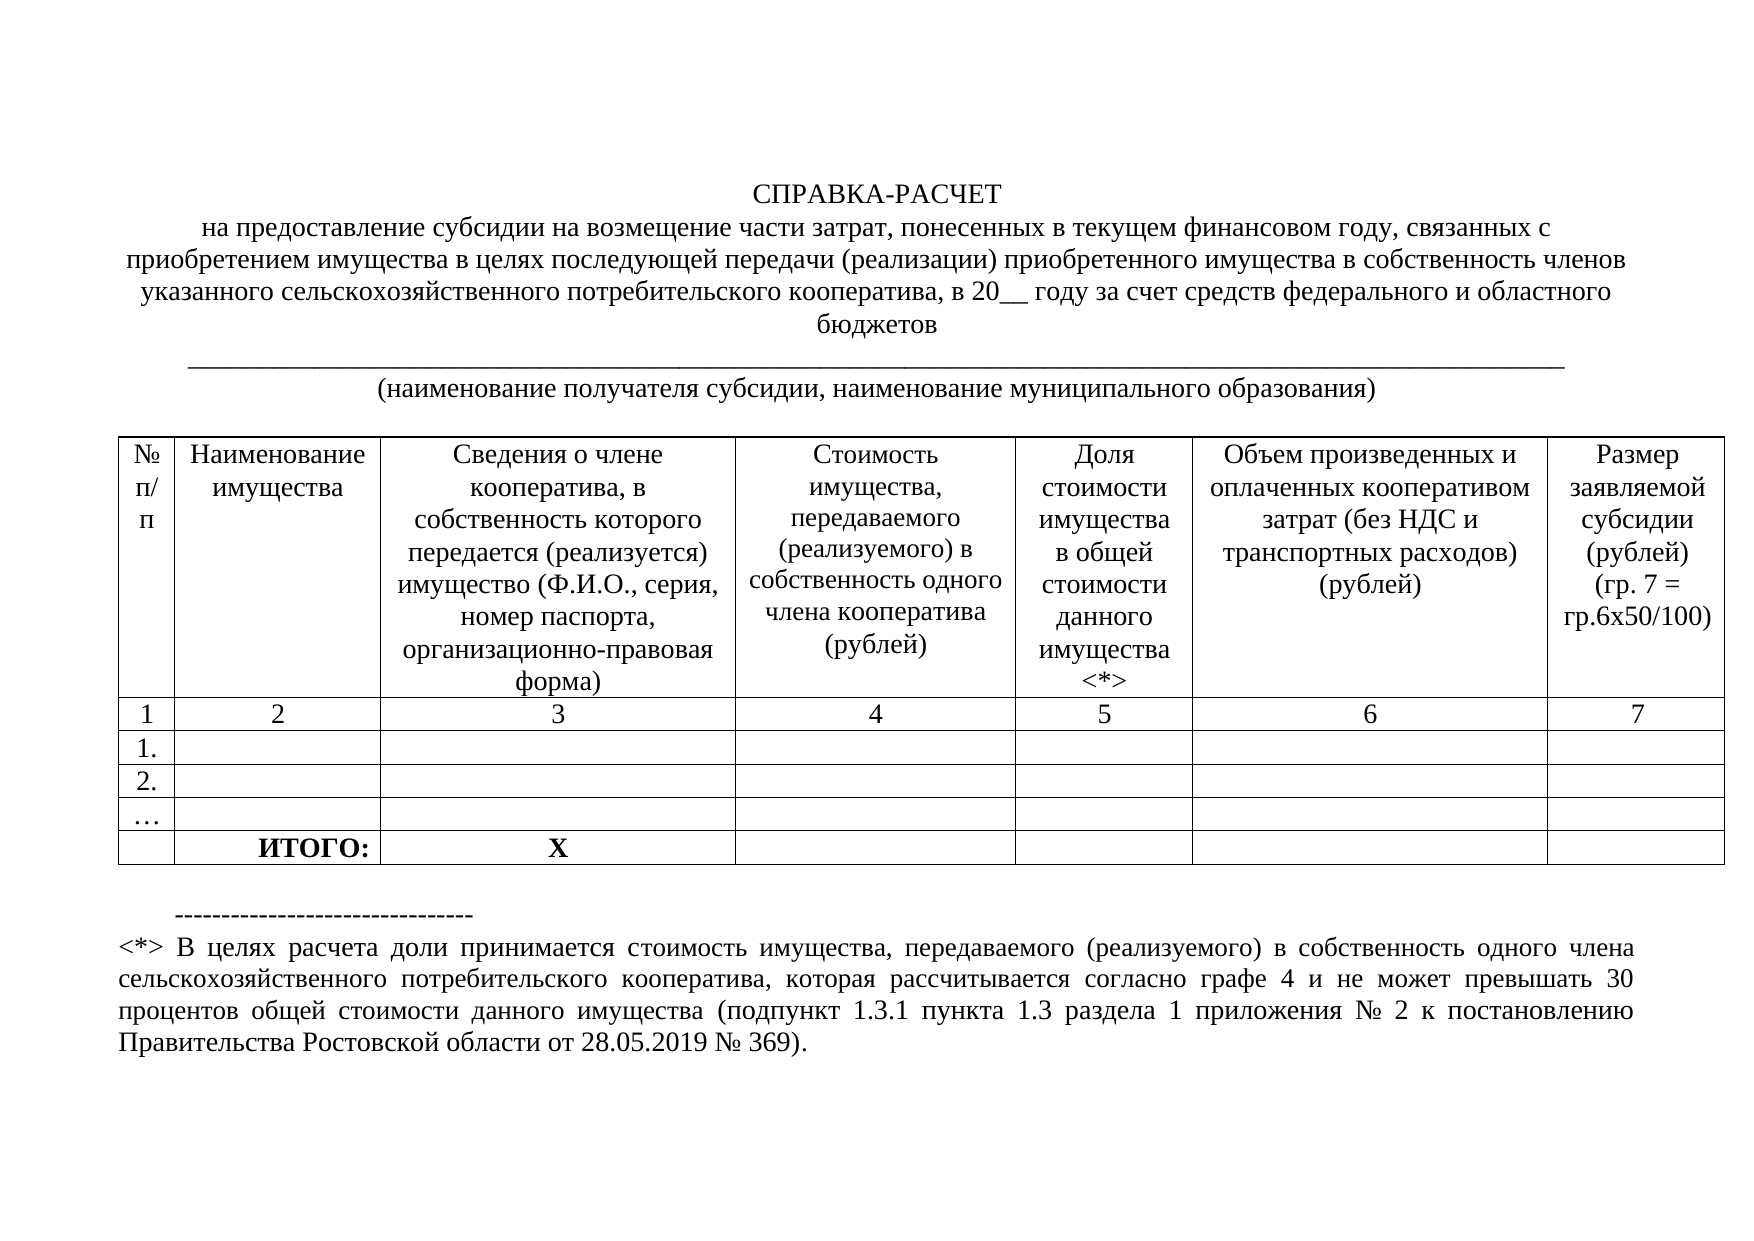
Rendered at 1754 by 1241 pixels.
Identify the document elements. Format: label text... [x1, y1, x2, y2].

text на предоставление субсидии на возмещение части затрат, понесенных в текущем финансовом году, связанных с приобретением имущества в целях последующей передачи (реализации) приобретенного имущества в собственность членов указанного сельскохозяйственного потребительского кооператива, в 20__ году за счет средств федерального и областного бюджетов [118, 209, 1636, 339]
table_cell 1. [119, 731, 174, 763]
table_cell 2. [119, 765, 174, 797]
table_cell [1193, 831, 1547, 864]
table_cell 3 [381, 698, 735, 730]
table_cell [1548, 831, 1724, 864]
table_cell ИТОГО: [175, 831, 380, 864]
text -------------------------------- [118, 897, 1636, 929]
table_cell Х [381, 831, 735, 864]
table_cell [736, 831, 1015, 864]
table_header Сведения о члене кооператива, в собственность которого передается (реализуется) имущество (Ф.И.О., серия, номер паспорта, организационно-правовая форма) [381, 438, 735, 697]
table_cell 4 [736, 698, 1015, 730]
table_header Наименование имущества [175, 438, 380, 697]
table_cell [381, 765, 735, 797]
text СПРАВКА-РАСЧЕТ [118, 177, 1636, 209]
table_cell [175, 798, 380, 830]
table_cell 6 [1193, 698, 1547, 730]
table_cell 7 [1548, 698, 1724, 730]
table_cell [1193, 798, 1547, 830]
table_cell [1016, 798, 1192, 830]
table_cell [1548, 731, 1724, 763]
table_cell 5 [1016, 698, 1192, 730]
table_cell [1016, 765, 1192, 797]
text (наименование получателя субсидии, наименование муниципального образования) [118, 372, 1636, 404]
text <*> В целях расчета доли принимается стоимость имущества, передаваемого (реализуемого) в собственность одного члена сельскохозяйственного потребительского кооператива, которая рассчитывается согласно графе 4 и не может превышать 30 процентов общей стоимости данного имущества (подпункт 1.3.1 пункта 1.3 раздела 1 приложения № 2 к постановлению Правительства Ростовской области от 28.05.2019 № 369). [118, 929, 1636, 1058]
table_cell [381, 798, 735, 830]
table_cell [1548, 798, 1724, 830]
table_cell [1193, 765, 1547, 797]
text __________________________________________________________________________________________________ [118, 339, 1636, 372]
table_cell [381, 731, 735, 763]
table_cell … [119, 798, 174, 830]
table_header Размер заявляемой субсидии (рублей) (гр. 7 = гр.6х50/100) [1548, 438, 1724, 697]
table_cell [1016, 831, 1192, 864]
table_cell [175, 731, 380, 763]
table_cell [736, 731, 1015, 763]
table_cell [736, 765, 1015, 797]
table_header № п/п [119, 438, 174, 697]
table_cell [175, 765, 380, 797]
table_header Доля стоимости имущества в общей стоимости данного имущества <*> [1016, 438, 1192, 697]
table_header Стоимость имущества, передаваемого (реализуемого) в собственность одного члена кооператива (рублей) [736, 438, 1015, 697]
table_cell 2 [175, 698, 380, 730]
table_cell 1 [119, 698, 174, 730]
table_cell [1016, 731, 1192, 763]
table_cell [119, 831, 174, 864]
table_header Объем произведенных и оплаченных кооперативом затрат (без НДС и транспортных расходов) (рублей) [1193, 438, 1547, 697]
table_cell [736, 798, 1015, 830]
table_cell [1548, 765, 1724, 797]
table_cell [1193, 731, 1547, 763]
